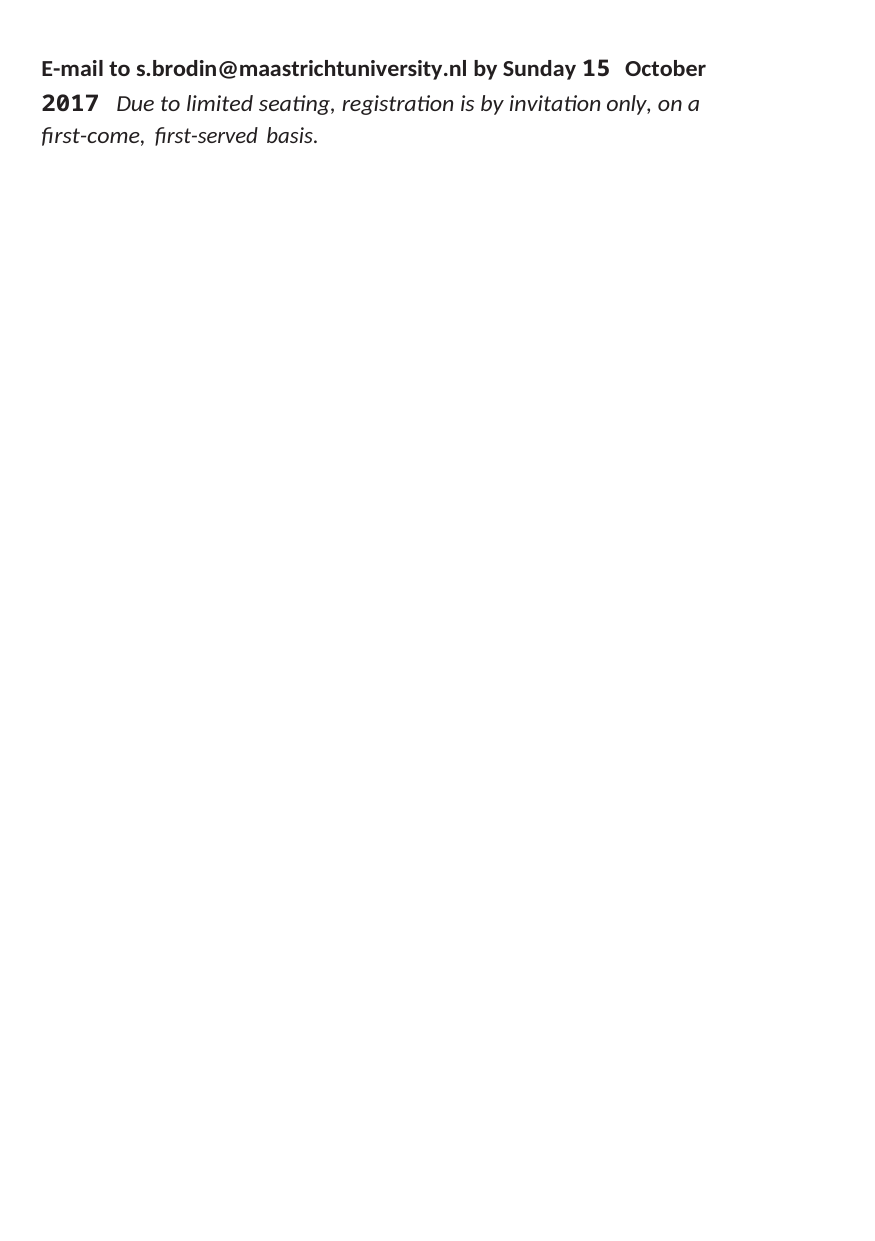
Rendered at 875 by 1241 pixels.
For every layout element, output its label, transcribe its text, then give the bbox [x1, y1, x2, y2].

text E-mail to s.brodin@maastrichtuniversity.nl by Sunday 15 October 2017 Due to limited seating, registration is by invitation only, on a first-come, first-served basis. [41, 52, 745, 149]
